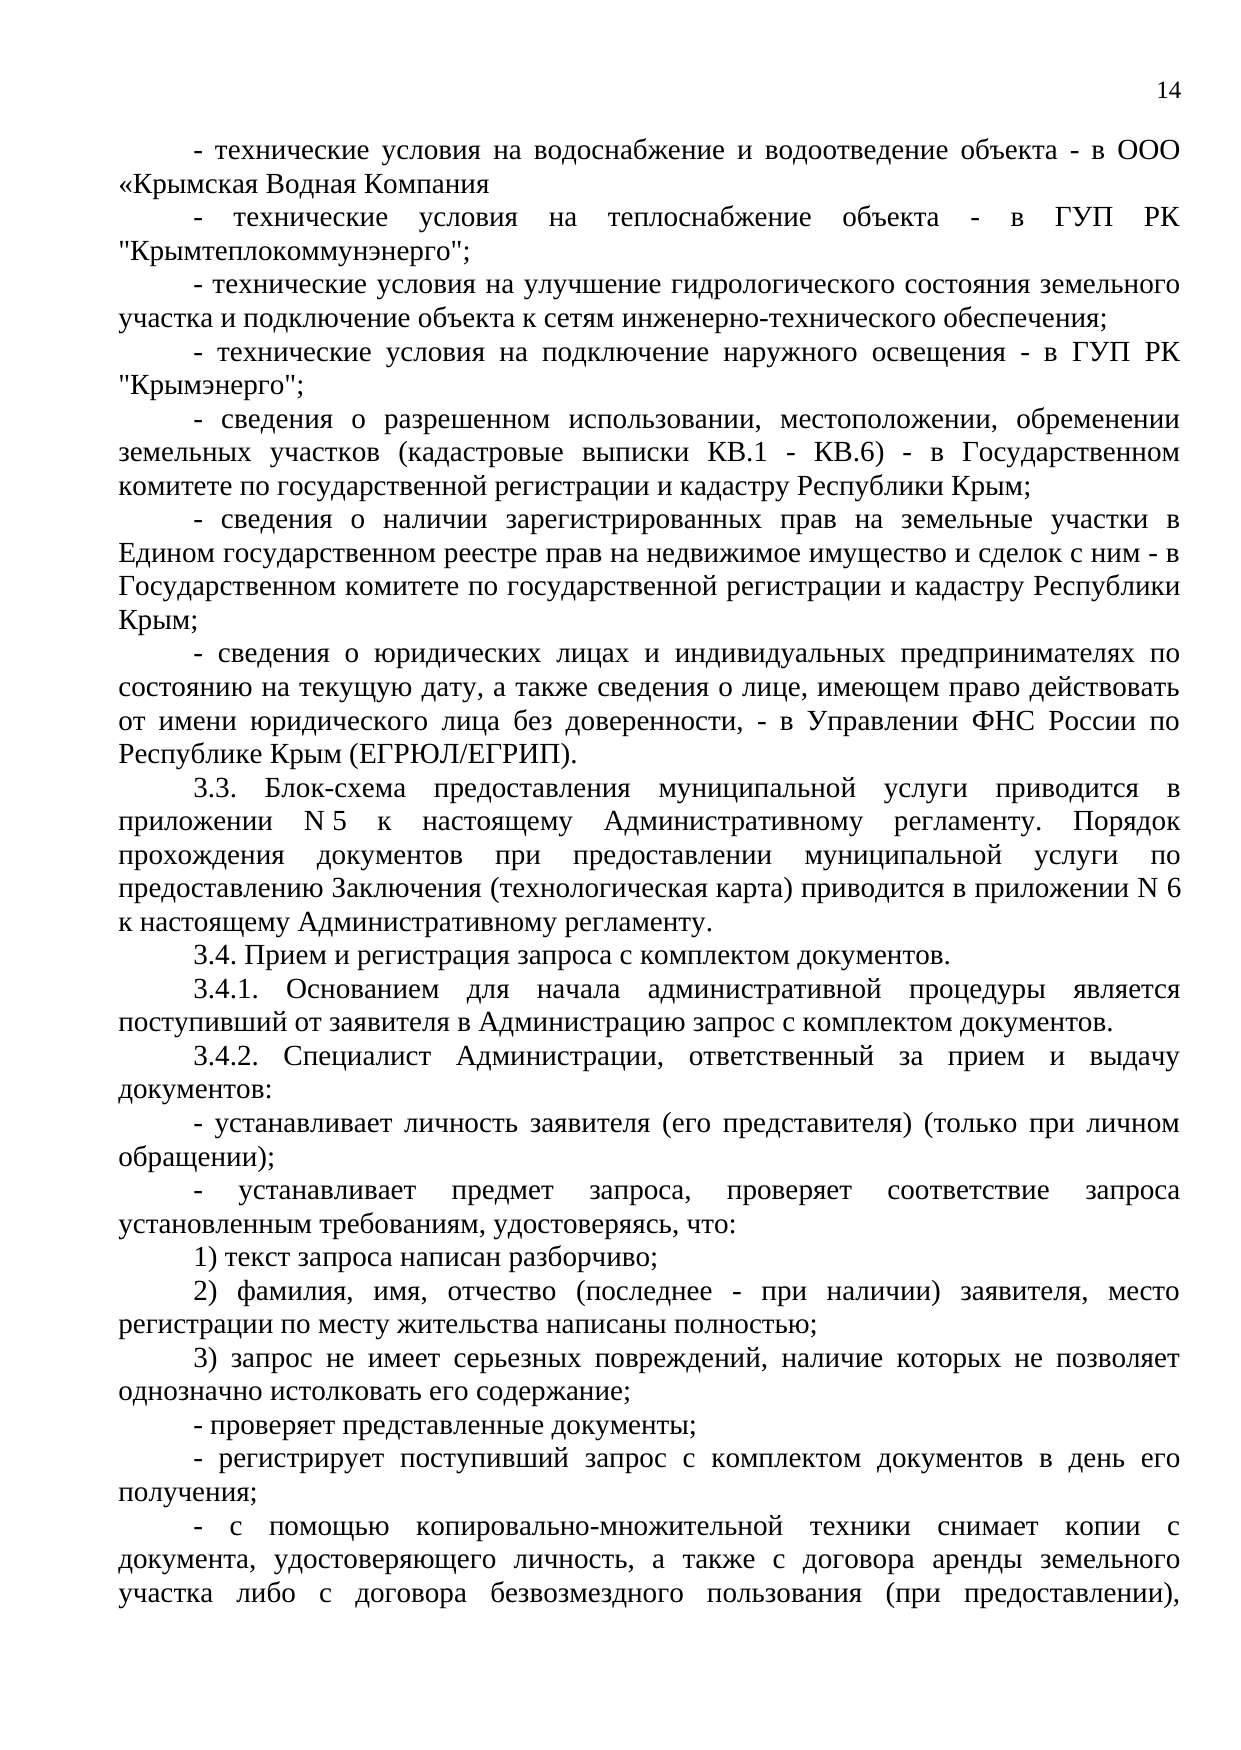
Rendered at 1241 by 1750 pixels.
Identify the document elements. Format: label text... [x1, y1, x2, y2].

text - сведения о разрешенном использовании, местоположении, обременении земельных участков (кадастровые выписки КВ.1 - КВ.6) - в Государственном комитете по государственной регистрации и кадастру Республики Крым; [118, 401, 1181, 501]
text - проверяет представленные документы; [118, 1407, 1181, 1441]
text - устанавливает личность заявителя (его представителя) (только при личном обращении); [118, 1105, 1181, 1172]
text - сведения о юридических лицах и индивидуальных предпринимателях по состоянию на текущую дату, а также сведения о лице, имеющем право действовать от имени юридического лица без доверенности, - в Управлении ФНС России по Республике Крым (ЕГРЮЛ/ЕГРИП). [118, 636, 1181, 770]
text - технические условия на водоснабжение и водоотведение объекта - в ООО «Крымская Водная Компания [118, 132, 1181, 199]
text 2) фамилия, имя, отчество (последнее - при наличии) заявителя, место регистрации по месту жительства написаны полностью; [118, 1273, 1181, 1340]
text - сведения о наличии зарегистрированных прав на земельные участки в Едином государственном реестре прав на недвижимое имущество и сделок с ним - в Государственном комитете по государственной регистрации и кадастру Республики Крым; [118, 501, 1181, 636]
text 3) запрос не имеет серьезных повреждений, наличие которых не позволяет однозначно истолковать его содержание; [118, 1340, 1181, 1407]
text - устанавливает предмет запроса, проверяет соответствие запроса установленным требованиям, удостоверяясь, что: [118, 1172, 1181, 1239]
text 3.4.1. Основанием для начала административной процедуры является поступивший от заявителя в Администрацию запрос с комплектом документов. [118, 971, 1181, 1038]
text 3.3. Блок-схема предоставления муниципальной услуги приводится в приложении N 5 к настоящему Административному регламенту. Порядок прохождения документов при предоставлении муниципальной услуги по предоставлению Заключения (технологическая карта) приводится в приложении N 6 к настоящему Административному регламенту. [118, 770, 1181, 937]
text 3.4.2. Специалист Администрации, ответственный за прием и выдачу документов: [118, 1038, 1181, 1105]
text - технические условия на теплоснабжение объекта - в ГУП РК "Крымтеплокоммунэнерго"; [118, 199, 1181, 267]
text - технические условия на подключение наружного освещения - в ГУП РК "Крымэнерго"; [118, 334, 1181, 401]
text 3.4. Прием и регистрация запроса с комплектом документов. [118, 937, 1181, 971]
text 1) текст запроса написан разборчиво; [118, 1239, 1181, 1273]
text - регистрирует поступивший запрос с комплектом документов в день его получения; [118, 1441, 1181, 1508]
text - технические условия на улучшение гидрологического состояния земельного участка и подключение объекта к сетям инженерно-технического обеспечения; [118, 267, 1181, 334]
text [118, 1508, 1181, 1608]
